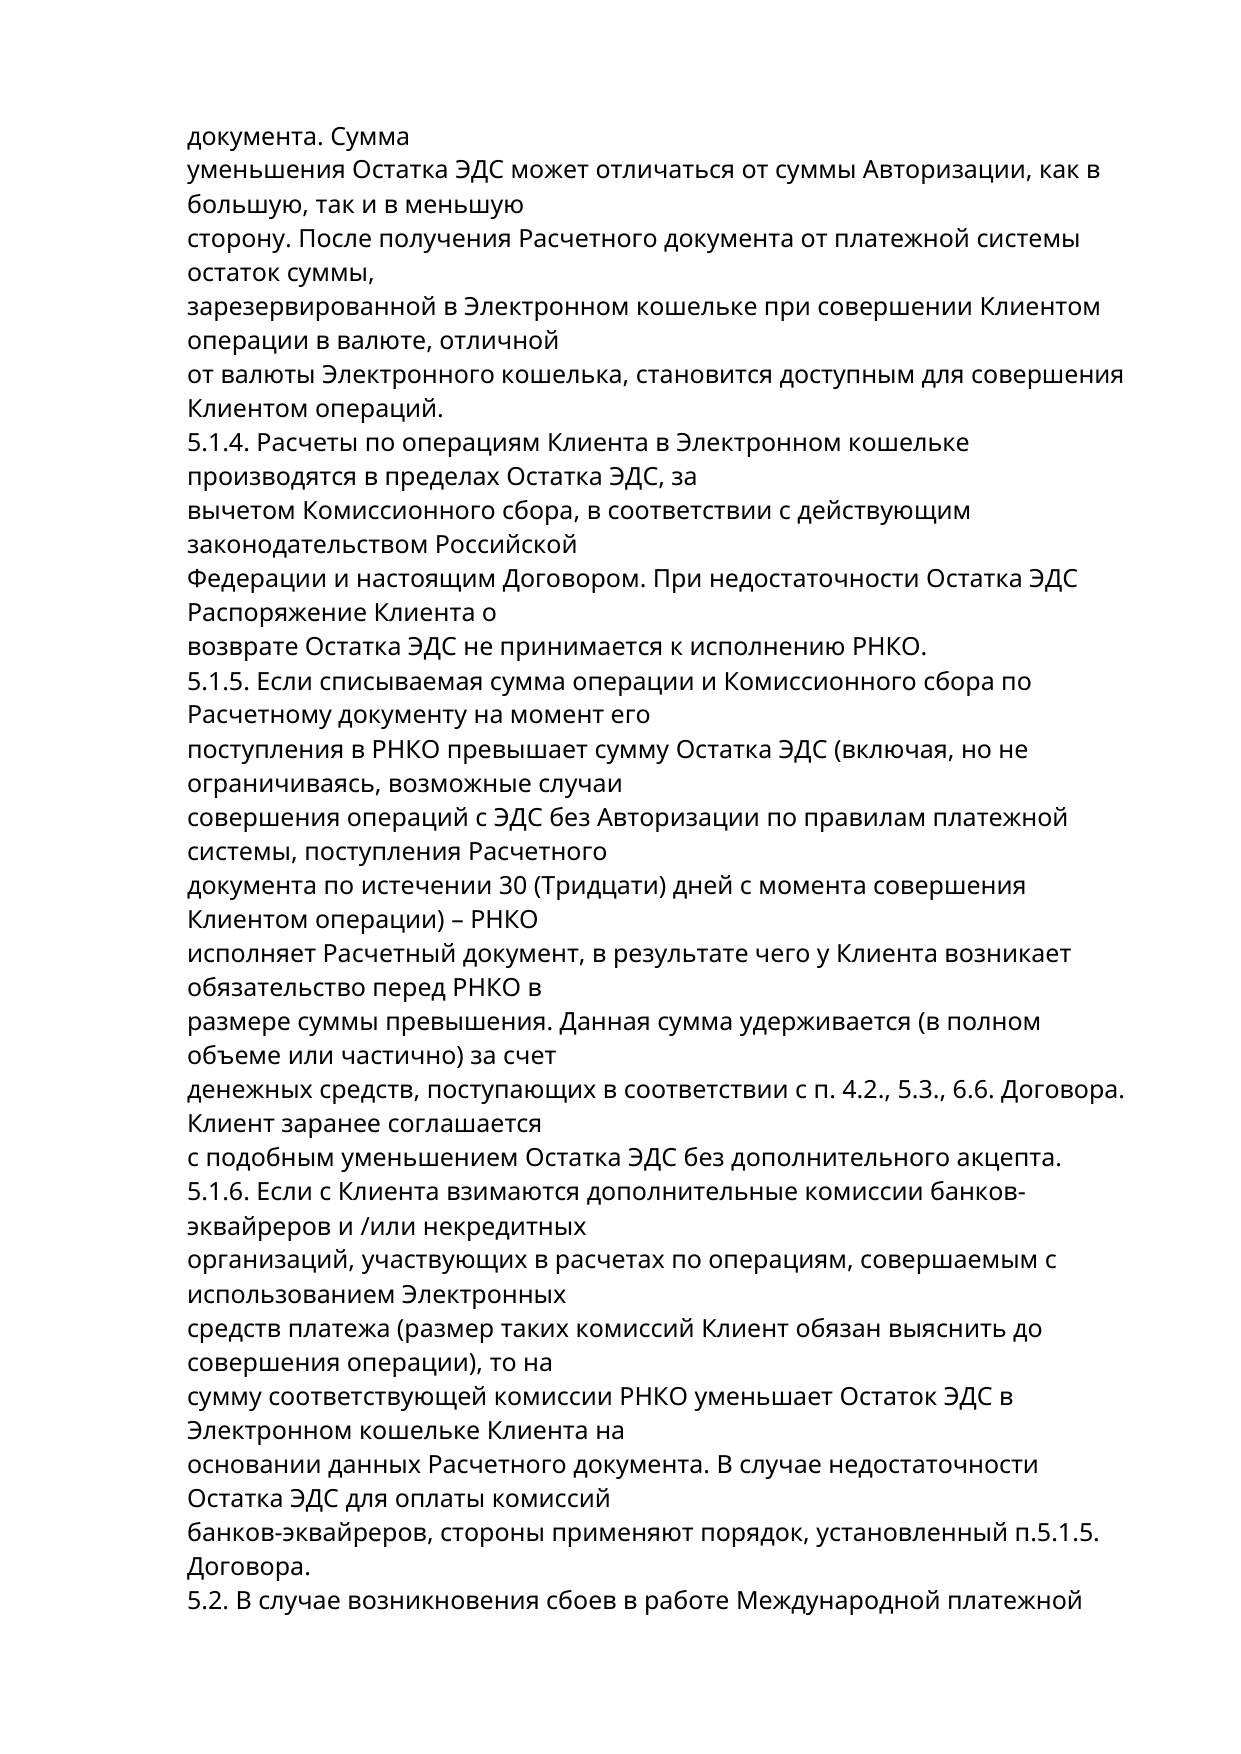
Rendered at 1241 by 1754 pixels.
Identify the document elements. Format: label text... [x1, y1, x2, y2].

table_cell основании данных Расчетного документа. В случае недостаточности Остатка ЭДС для оплаты комиссий [176, 1447, 1153, 1515]
table_cell 5.1.4. Расчеты по операциям Клиента в Электронном кошельке производятся в пределах Остатка ЭДС, за [176, 425, 1153, 493]
table_cell 5.1.5. Если списываемая сумма операции и Комиссионного сбора по Расчетному документу на момент его [176, 663, 1153, 731]
table_cell Федерации и настоящим Договором. При недостаточности Остатка ЭДС Распоряжение Клиента о [176, 561, 1153, 629]
table_cell организаций, участвующих в расчетах по операциям, совершаемым с использованием Электронных [176, 1242, 1153, 1310]
table_cell размере суммы превышения. Данная сумма удерживается (в полном объеме или частично) за счет [176, 1004, 1153, 1072]
table_cell с подобным уменьшением Остатка ЭДС без дополнительного акцепта. [176, 1140, 1153, 1174]
table_cell уменьшения Остатка ЭДС может отличаться от суммы Авторизации, как в большую, так и в меньшую [176, 152, 1153, 220]
table_cell вычетом Комиссионного сбора, в соответствии с действующим законодательством Российской [176, 493, 1153, 561]
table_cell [176, 1583, 1153, 1617]
table_cell 5.1.6. Если с Клиента взимаются дополнительные комиссии банков-эквайреров и /или некредитных [176, 1174, 1153, 1242]
table_cell зарезервированной в Электронном кошельке при совершении Клиентом операции в валюте, отличной [176, 289, 1153, 357]
table_cell поступления в РНКО превышает сумму Остатка ЭДС (включая, но не ограничиваясь, возможные случаи [176, 731, 1153, 799]
table_cell исполняет Расчетный документ, в результате чего у Клиента возникает обязательство перед РНКО в [176, 936, 1153, 1004]
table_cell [176, 118, 1153, 152]
table_cell сумму соответствующей комиссии РНКО уменьшает Остаток ЭДС в Электронном кошельке Клиента на [176, 1379, 1153, 1447]
table_cell от валюты Электронного кошелька, становится доступным для совершения Клиентом операций. [176, 357, 1153, 425]
table_cell банков-эквайреров, стороны применяют порядок, установленный п.5.1.5. Договора. [176, 1515, 1153, 1583]
table_cell документа по истечении 30 (Тридцати) дней с момента совершения Клиентом операции) – РНКО [176, 868, 1153, 936]
table_cell средств платежа (размер таких комиссий Клиент обязан выяснить до совершения операции), то на [176, 1310, 1153, 1378]
table_cell сторону. После получения Расчетного документа от платежной системы остаток суммы, [176, 220, 1153, 288]
table_cell совершения операций с ЭДС без Авторизации по правилам платежной системы, поступления Расчетного [176, 799, 1153, 867]
table_cell денежных средств, поступающих в соответствии с п. 4.2., 5.3., 6.6. Договора. Клиент заранее соглашается [176, 1072, 1153, 1140]
table_cell возврате Остатка ЭДС не принимается к исполнению РНКО. [176, 629, 1153, 663]
